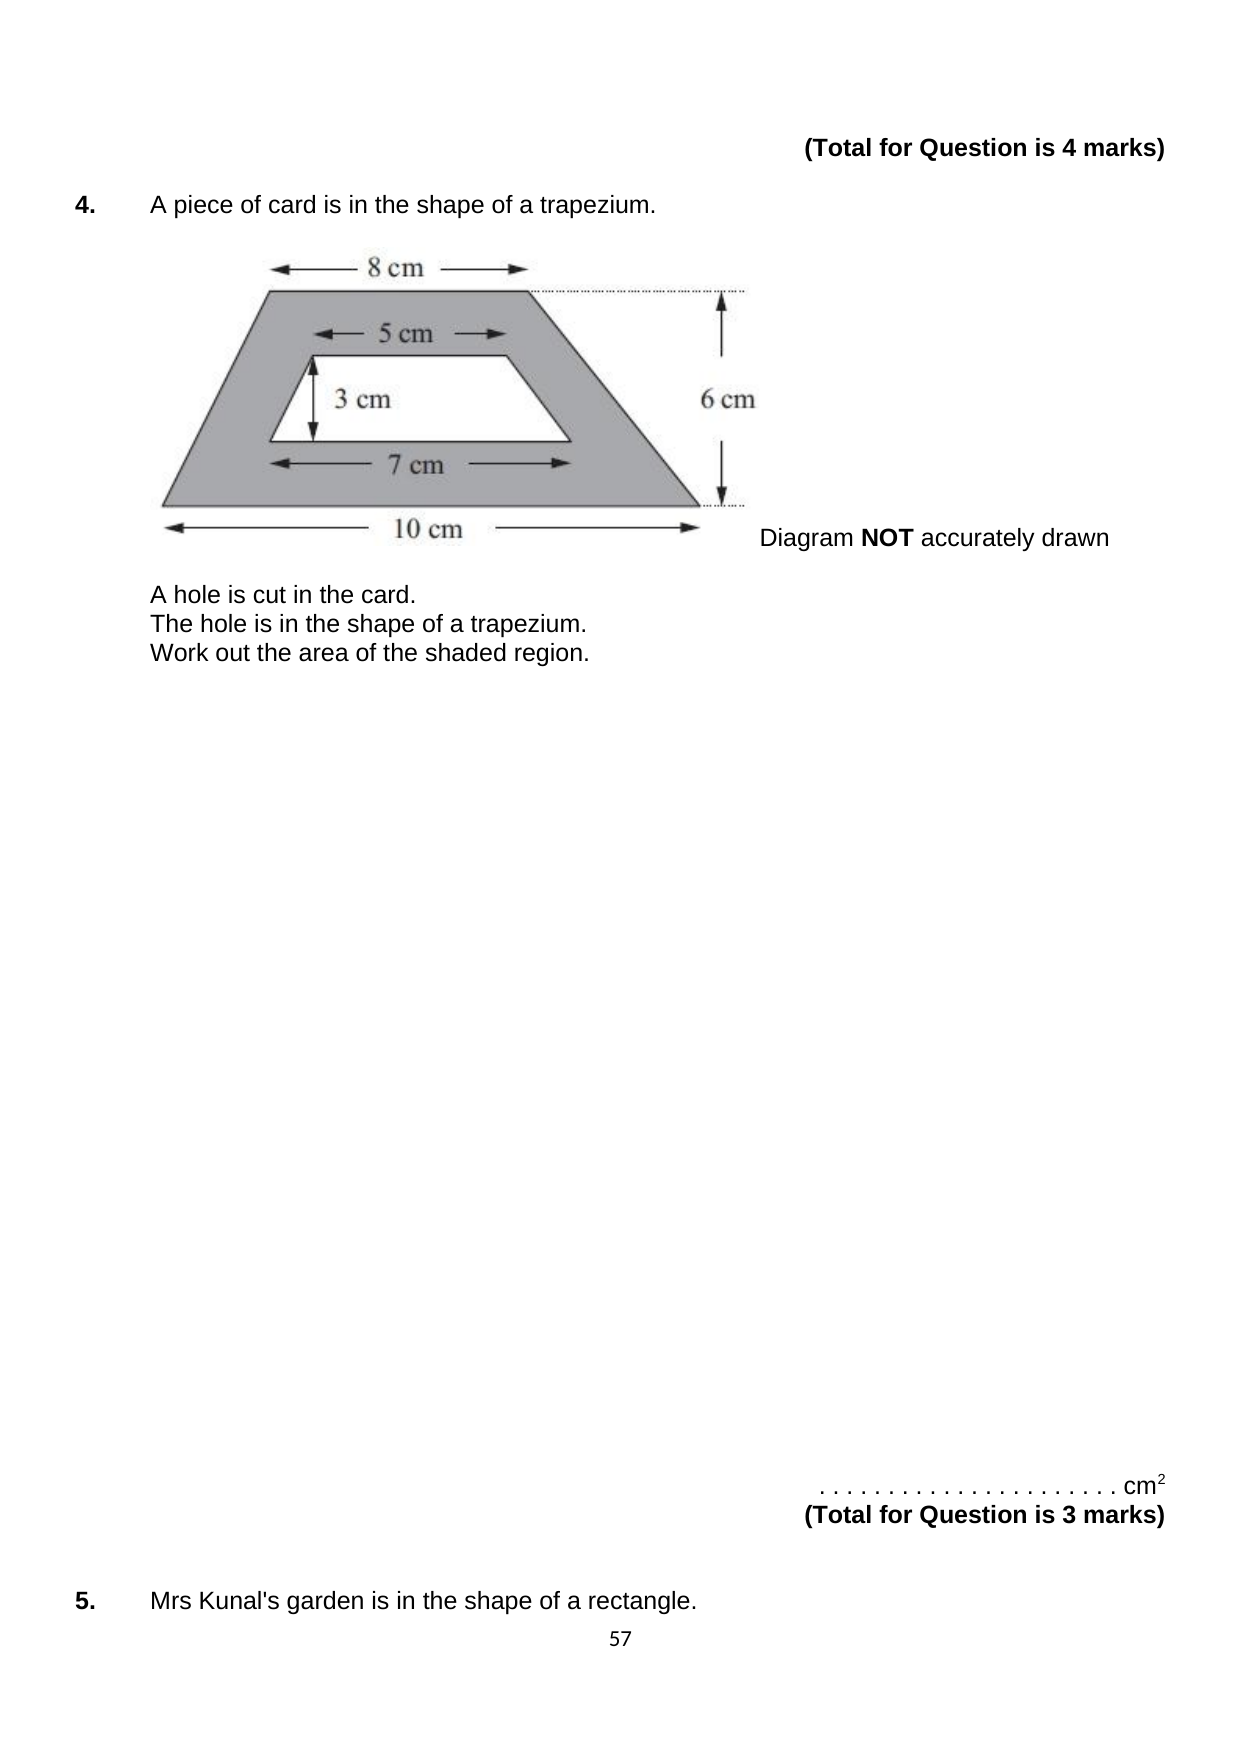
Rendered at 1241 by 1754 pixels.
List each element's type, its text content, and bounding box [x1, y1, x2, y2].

text A hole is cut in the card. The hole is in the shape of a trapezium. [150, 580, 1165, 637]
text 4. A piece of card is in the shape of a trapezium. [75, 190, 1165, 219]
text (Total for Question is 4 marks) [75, 132, 1165, 161]
text (Total for Question is 3 marks) [75, 1500, 1165, 1529]
text 5. Mrs Kunal's garden is in the shape of a rectangle. [75, 1586, 1165, 1615]
text . . . . . . . . . . . . . . . . . . . . . . cm2 [75, 1471, 1165, 1500]
picture [150, 247, 760, 546]
text Work out the area of the shaded region. [75, 637, 1165, 666]
